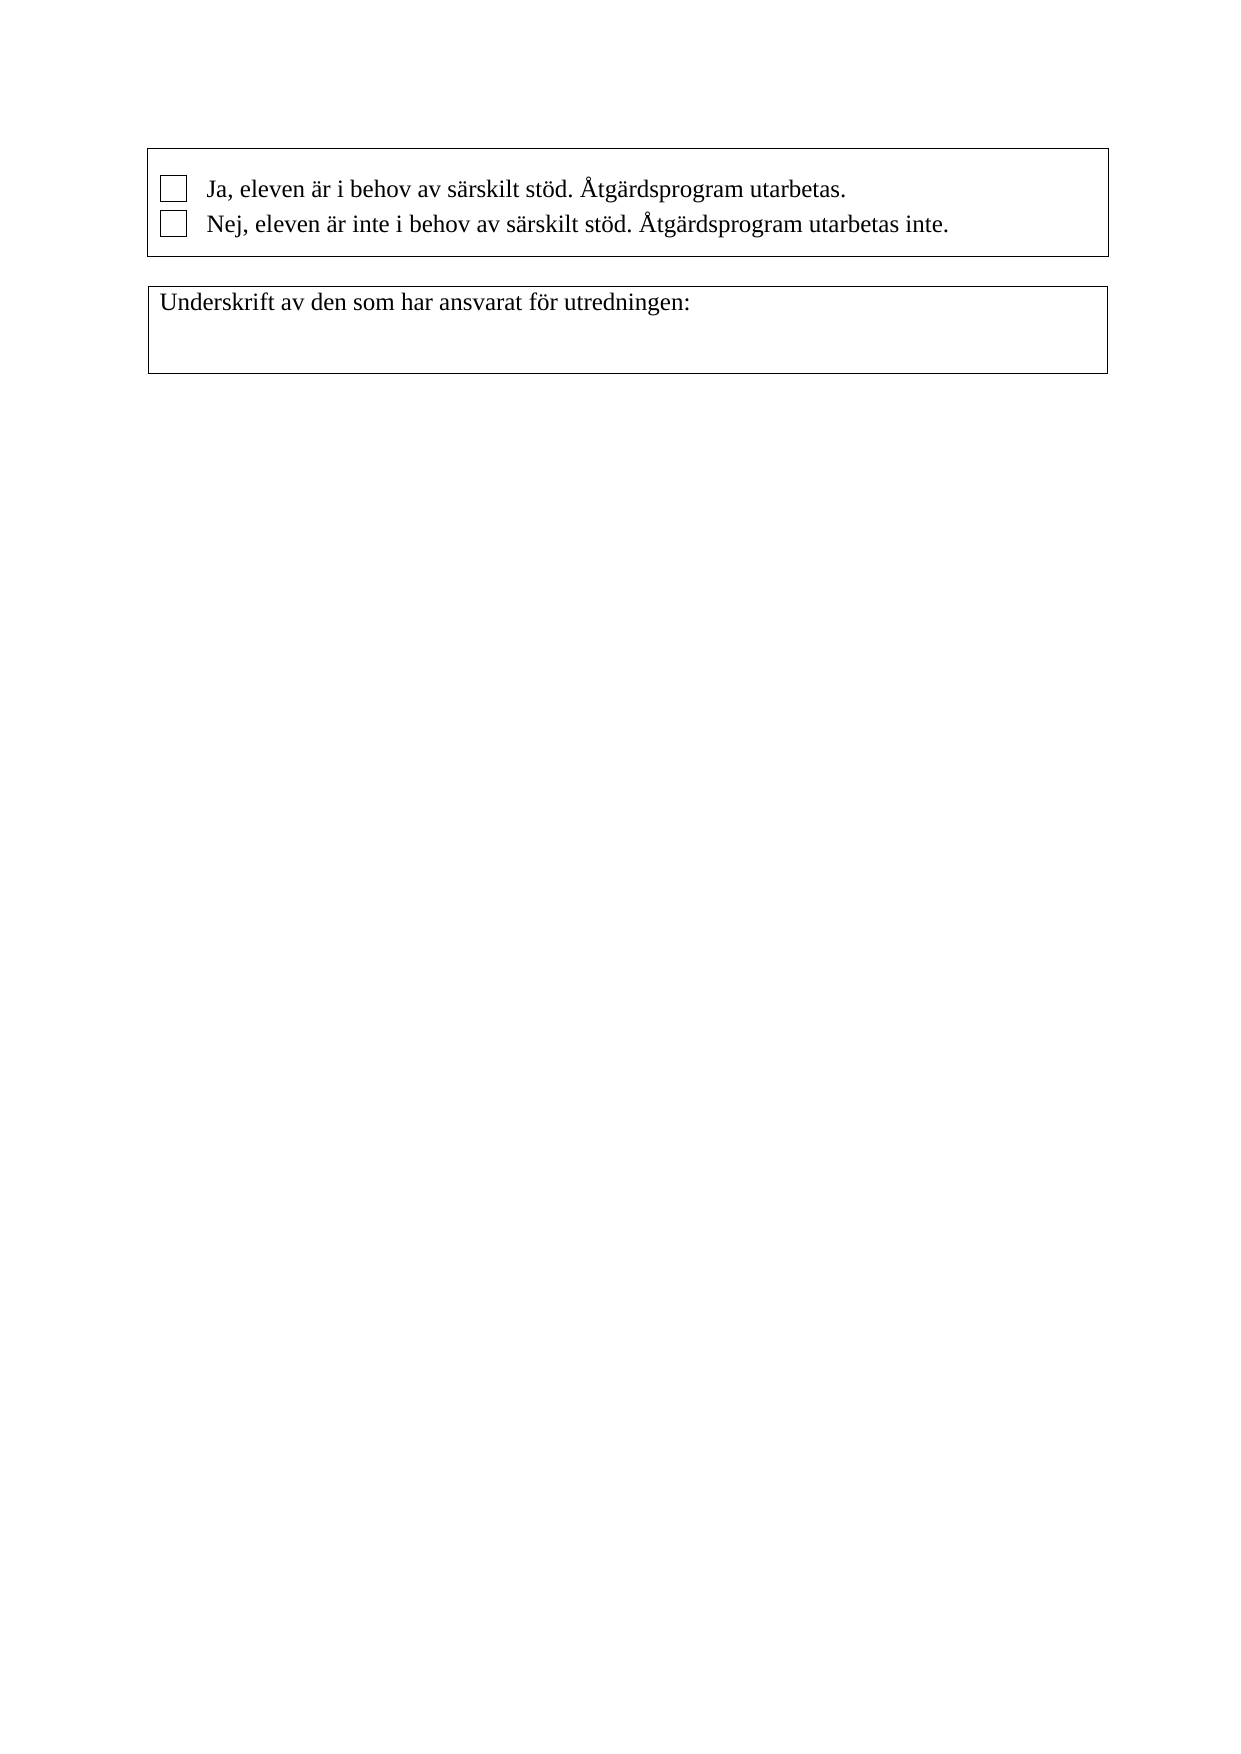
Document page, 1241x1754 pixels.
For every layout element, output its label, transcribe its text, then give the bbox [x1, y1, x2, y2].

table_header Underskrift av den som har ansvarat för utredningen: [149, 287, 1107, 373]
table_header Ja, eleven är i behov av särskilt stöd. Åtgärdsprogram utarbetas. Nej, eleven är inte i behov av särskilt stöd. Åtgärdsprogram utarbetas inte. [148, 149, 1108, 256]
